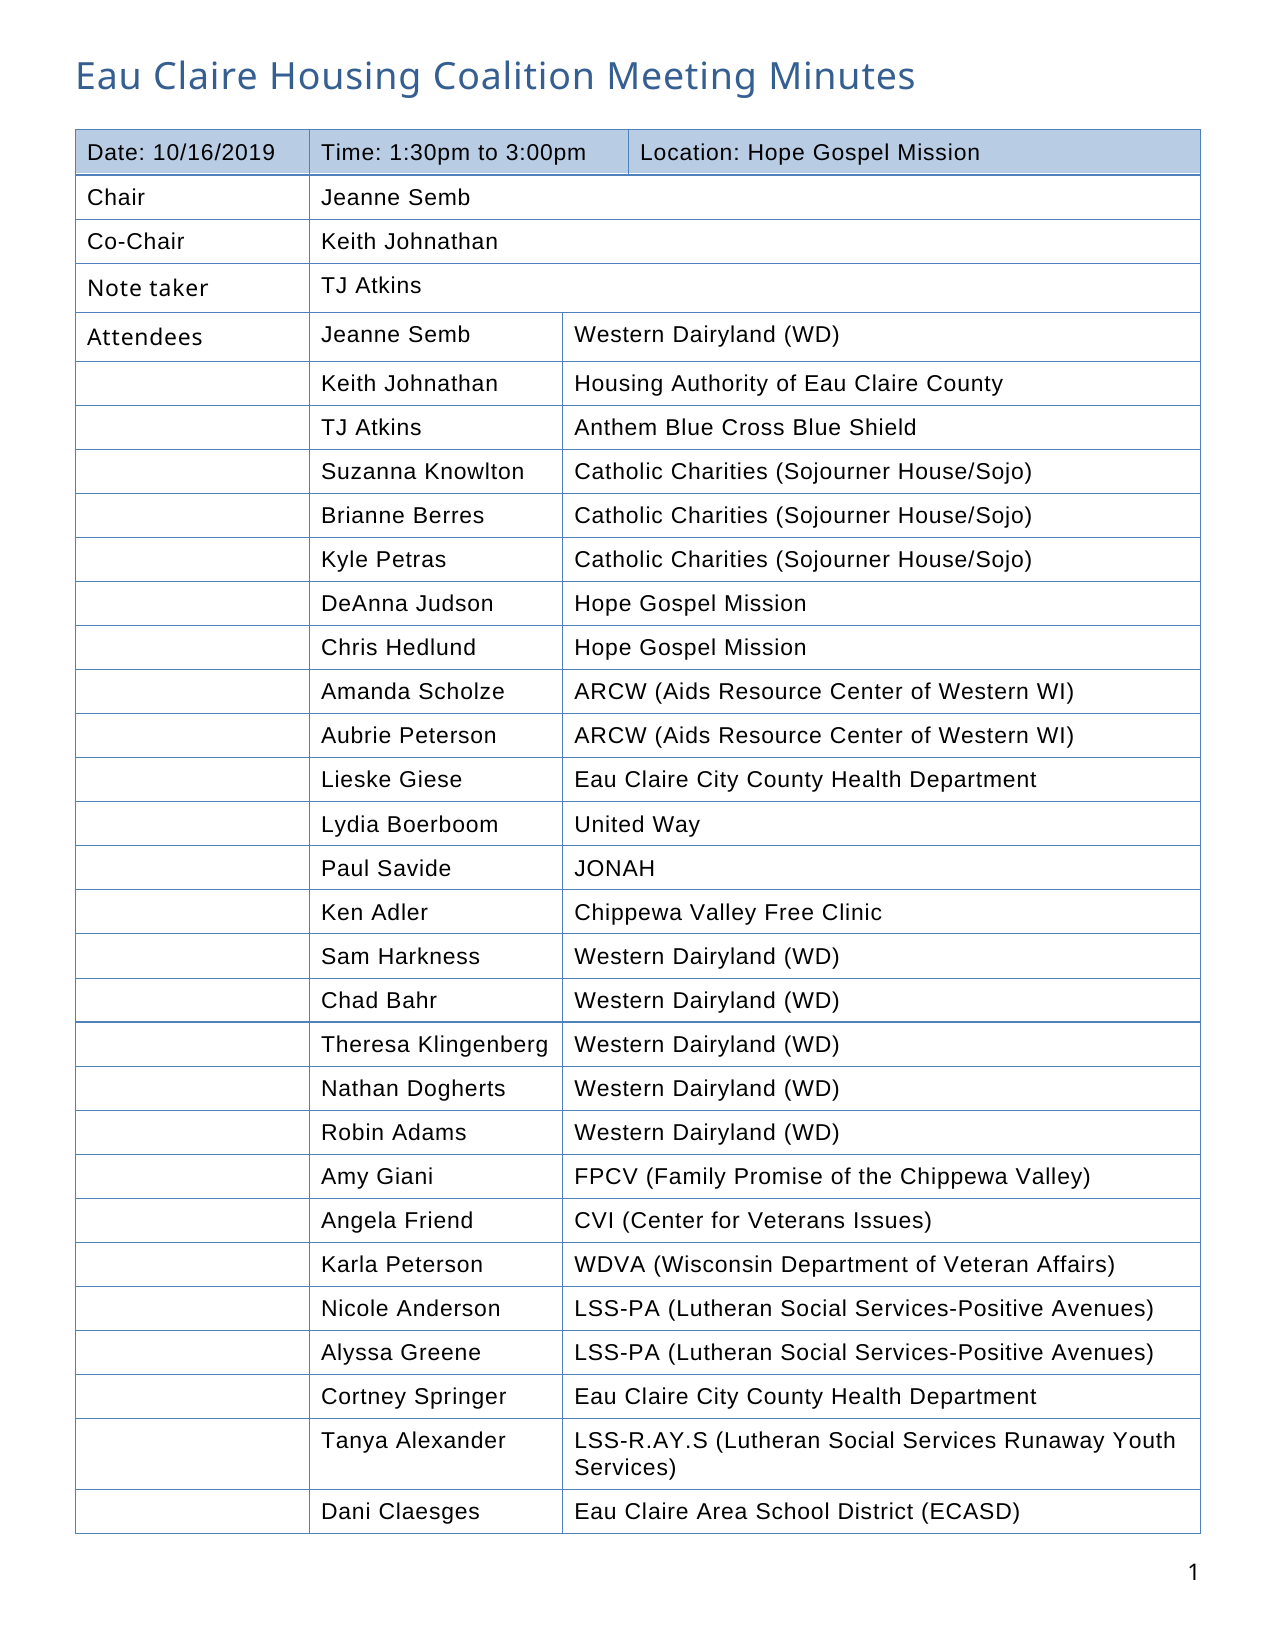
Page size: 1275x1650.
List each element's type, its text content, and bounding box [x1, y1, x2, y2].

table_cell Theresa Klingenberg [310, 1023, 562, 1066]
table_cell [76, 1419, 309, 1488]
table_cell Paul Savide [310, 846, 562, 889]
table_cell [76, 979, 309, 1021]
table_cell Dani Claesges [310, 1490, 562, 1532]
table_cell [76, 1243, 309, 1286]
table_cell [76, 406, 309, 449]
table_cell Hope Gospel Mission [563, 582, 1200, 625]
table_cell Eau Claire City County Health Department [563, 1375, 1200, 1418]
table_cell Angela Friend [310, 1199, 562, 1242]
table_cell Chris Hedlund [310, 626, 562, 669]
table_cell Kyle Petras [310, 538, 562, 581]
table_cell Anthem Blue Cross Blue Shield [563, 406, 1200, 449]
table_cell Sam Harkness [310, 934, 562, 977]
table_cell Eau Claire City County Health Department [563, 758, 1200, 801]
table_cell [76, 846, 309, 889]
table_cell [76, 934, 309, 977]
table_header Location: Hope Gospel Mission [629, 130, 1200, 173]
table_cell Robin Adams [310, 1111, 562, 1154]
table_cell Western Dairyland (WD) [563, 1023, 1200, 1066]
table_cell [76, 714, 309, 757]
table_cell [76, 362, 309, 404]
table_cell United Way [563, 802, 1200, 845]
table_cell Lydia Boerboom [310, 802, 562, 845]
table_cell DeAnna Judson [310, 582, 562, 625]
table_cell Nathan Dogherts [310, 1067, 562, 1109]
table_cell WDVA (Wisconsin Department of Veteran Affairs) [563, 1243, 1200, 1286]
table_cell ARCW (Aids Resource Center of Western WI) [563, 670, 1200, 713]
table_cell FPCV (Family Promise of the Chippewa Valley) [563, 1155, 1200, 1198]
table_cell [76, 1490, 309, 1532]
table_cell [76, 1111, 309, 1154]
table_cell [76, 758, 309, 801]
table_cell LSS-R.AY.S (Lutheran Social Services Runaway Youth Services) [563, 1419, 1200, 1488]
table_cell Western Dairyland (WD) [563, 1067, 1200, 1109]
table_cell [76, 1199, 309, 1242]
table_cell [76, 538, 309, 581]
table_cell ARCW (Aids Resource Center of Western WI) [563, 714, 1200, 757]
table_cell [76, 1067, 309, 1109]
table_cell Alyssa Greene [310, 1331, 562, 1374]
table_cell Hope Gospel Mission [563, 626, 1200, 669]
table_cell [76, 1331, 309, 1374]
table_header Date: 10/16/2019 [76, 130, 309, 173]
table_cell [76, 582, 309, 625]
table_cell [76, 1375, 309, 1418]
table_cell Karla Peterson [310, 1243, 562, 1286]
table_cell Western Dairyland (WD) [563, 934, 1200, 977]
table_cell Western Dairyland (WD) [563, 313, 1200, 361]
table_cell Cortney Springer [310, 1375, 562, 1418]
table_cell Jeanne Semb [310, 313, 562, 361]
table_cell CVI (Center for Veterans Issues) [563, 1199, 1200, 1242]
table_cell [76, 1023, 309, 1066]
table_cell Tanya Alexander [310, 1419, 562, 1488]
table_cell Suzanna Knowlton [310, 450, 562, 493]
table_cell Catholic Charities (Sojourner House/Sojo) [563, 450, 1200, 493]
table_cell Aubrie Peterson [310, 714, 562, 757]
table_cell [76, 1155, 309, 1198]
table_cell [76, 450, 309, 493]
table_header Jeanne Semb [310, 176, 1200, 218]
table_header Time: 1:30pm to 3:00pm [310, 130, 628, 173]
table_cell [76, 670, 309, 713]
table_cell Amy Giani [310, 1155, 562, 1198]
table_cell [76, 494, 309, 537]
table_cell Co-Chair [76, 220, 309, 263]
table_cell Amanda Scholze [310, 670, 562, 713]
table_cell Ken Adler [310, 890, 562, 933]
table_header Chair [76, 176, 309, 218]
table_cell Brianne Berres [310, 494, 562, 537]
table_cell [76, 890, 309, 933]
table_cell Lieske Giese [310, 758, 562, 801]
table_cell Catholic Charities (Sojourner House/Sojo) [563, 538, 1200, 581]
table_cell Chippewa Valley Free Clinic [563, 890, 1200, 933]
table_cell Housing Authority of Eau Claire County [563, 362, 1200, 404]
table_cell LSS-PA (Lutheran Social Services-Positive Avenues) [563, 1287, 1200, 1330]
table_cell Catholic Charities (Sojourner House/Sojo) [563, 494, 1200, 537]
table_cell Western Dairyland (WD) [563, 1111, 1200, 1154]
table_cell Eau Claire Area School District (ECASD) [563, 1490, 1200, 1532]
table_cell TJ Atkins [310, 406, 562, 449]
table_cell LSS-PA (Lutheran Social Services-Positive Avenues) [563, 1331, 1200, 1374]
table_cell Keith Johnathan [310, 362, 562, 404]
table_cell [76, 802, 309, 845]
table_cell Chad Bahr [310, 979, 562, 1021]
table_cell JONAH [563, 846, 1200, 889]
table_cell [76, 626, 309, 669]
table_cell [76, 1287, 309, 1330]
table_cell Nicole Anderson [310, 1287, 562, 1330]
table_cell TJ Atkins [310, 264, 1200, 312]
table_cell Keith Johnathan [310, 220, 1200, 263]
table_cell Western Dairyland (WD) [563, 979, 1200, 1021]
